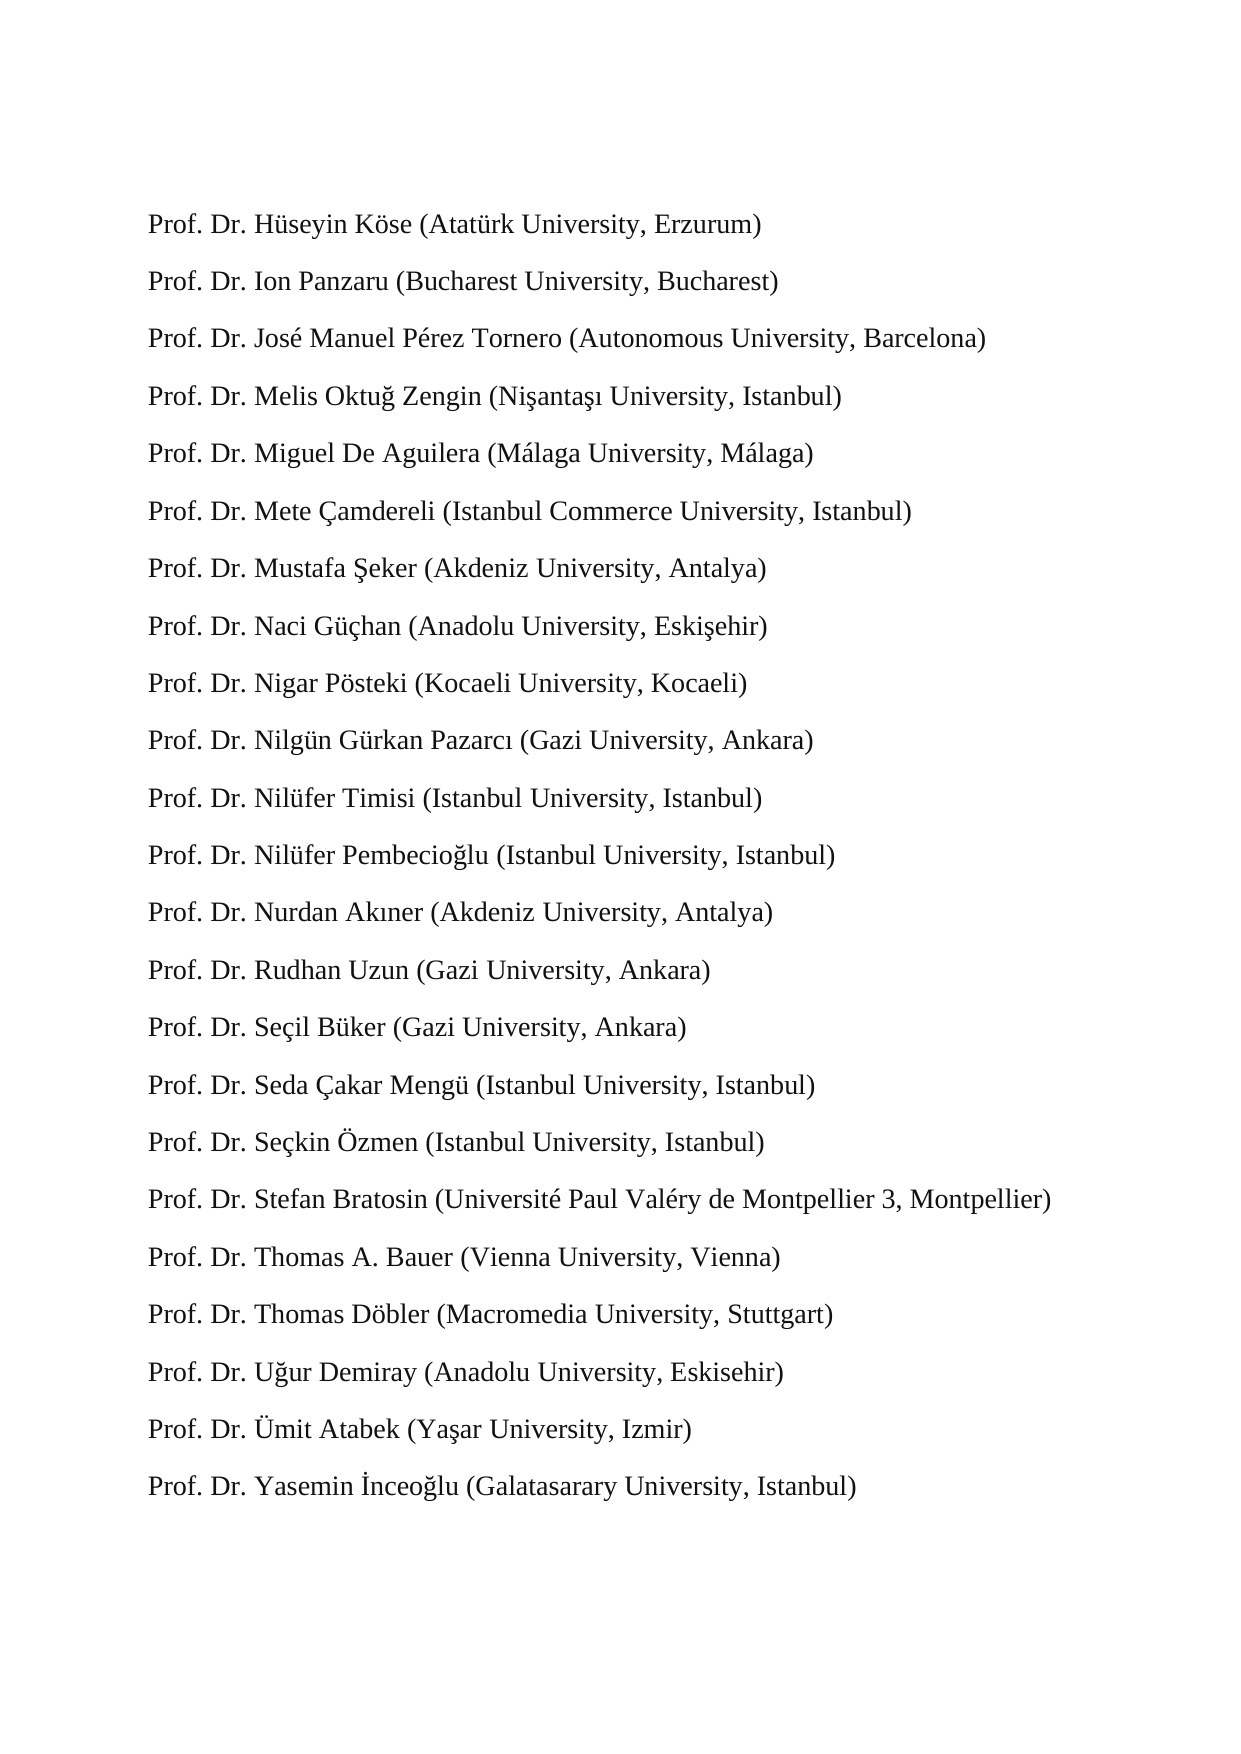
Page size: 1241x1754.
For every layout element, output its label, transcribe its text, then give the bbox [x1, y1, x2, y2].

text Prof. Dr. Ümit Atabek (Yaşar University, Izmir) [148, 1412, 1092, 1444]
text Prof. Dr. Nilgün Gürkan Pazarcı (Gazi University, Ankara) [148, 723, 1092, 756]
text Prof. Dr. Seçil Büker (Gazi University, Ankara) [148, 1010, 1092, 1043]
text Prof. Dr. Mustafa Şeker (Akdeniz University, Antalya) [148, 551, 1092, 583]
text Prof. Dr. Stefan Bratosin (Université Paul Valéry de Montpellier 3, Montpellier) [148, 1182, 1092, 1215]
text Prof. Dr. Nilüfer Pembecioğlu (Istanbul University, Istanbul) [148, 838, 1092, 871]
text Prof. Dr. Melis Oktuğ Zengin (Nişantaşı University, Istanbul) [148, 379, 1092, 411]
text Prof. Dr. Uğur Demiray (Anadolu University, Eskisehir) [148, 1355, 1092, 1387]
text Prof. Dr. Seçkin Özmen (Istanbul University, Istanbul) [148, 1125, 1092, 1157]
text Prof. Dr. Yasemin İnceoğlu (Galatasarary University, Istanbul) [148, 1469, 1092, 1502]
text Prof. Dr. Ion Panzaru (Bucharest University, Bucharest) [148, 264, 1092, 297]
text Prof. Dr. Nurdan Akıner (Akdeniz University, Antalya) [148, 896, 1092, 928]
text Prof. Dr. Nigar Pösteki (Kocaeli University, Kocaeli) [148, 666, 1092, 698]
text Prof. Dr. Thomas Döbler (Macromedia University, Stuttgart) [148, 1297, 1092, 1330]
text Prof. Dr. Hüseyin Köse (Atatürk University, Erzurum) [148, 207, 1092, 239]
text Prof. Dr. José Manuel Pérez Tornero (Autonomous University, Barcelona) [148, 322, 1092, 354]
text Prof. Dr. Miguel De Aguilera (Málaga University, Málaga) [148, 436, 1092, 469]
text Prof. Dr. Thomas A. Bauer (Vienna University, Vienna) [148, 1240, 1092, 1272]
text Prof. Dr. Nilüfer Timisi (Istanbul University, Istanbul) [148, 781, 1092, 813]
text Prof. Dr. Seda Çakar Mengü (Istanbul University, Istanbul) [148, 1068, 1092, 1100]
text Prof. Dr. Naci Güçhan (Anadolu University, Eskişehir) [148, 608, 1092, 641]
text Prof. Dr. Mete Çamdereli (Istanbul Commerce University, Istanbul) [148, 494, 1092, 526]
text Prof. Dr. Rudhan Uzun (Gazi University, Ankara) [148, 953, 1092, 985]
